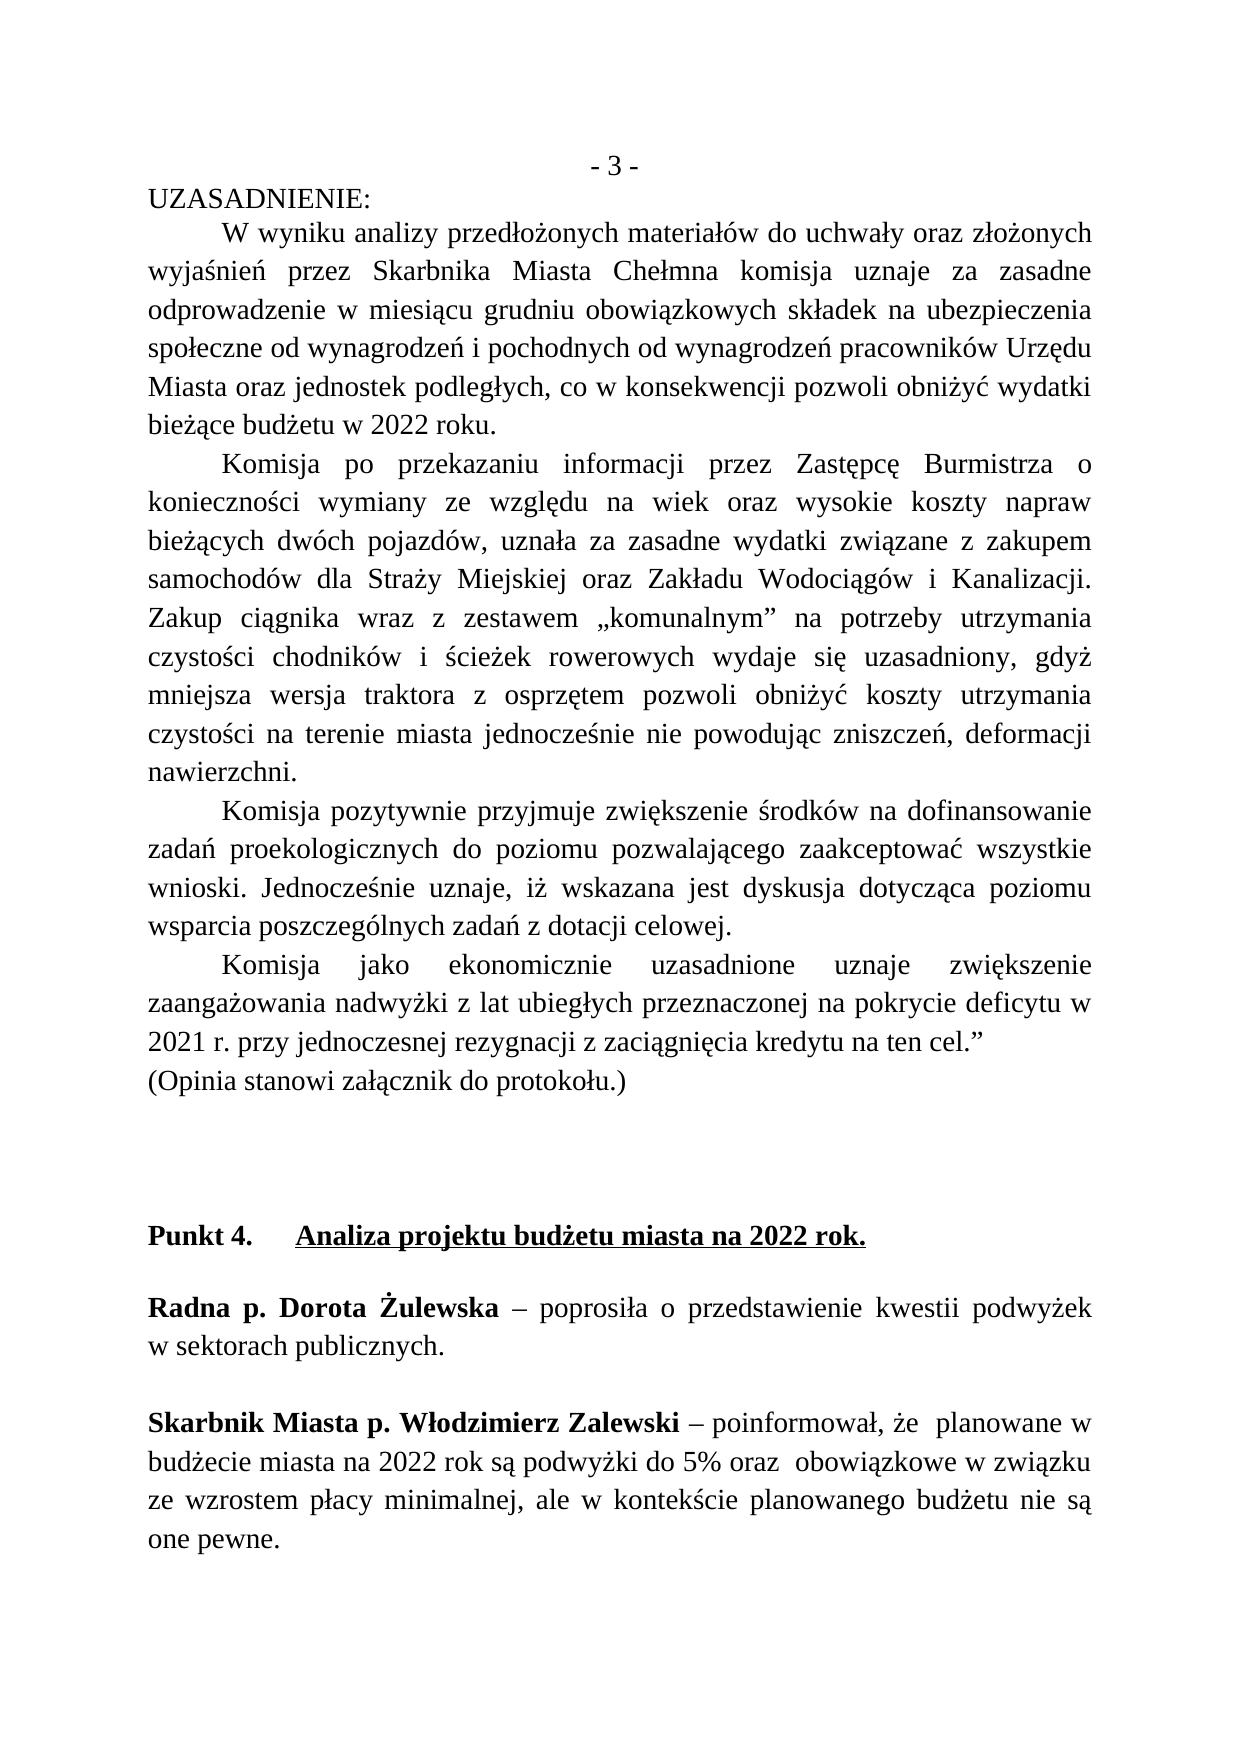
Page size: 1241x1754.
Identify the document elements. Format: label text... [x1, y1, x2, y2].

text Komisja po przekazaniu informacji przez Zastępcę Burmistrza o konieczności wymiany ze względu na wiek oraz wysokie koszty napraw bieżących dwóch pojazdów, uznała za zasadne wydatki związane z zakupem samochodów dla Straży Miejskiej oraz Zakładu Wodociągów i Kanalizacji. Zakup ciągnika wraz z zestawem „komunalnym” na potrzeby utrzymania czystości chodników i ścieżek rowerowych wydaje się uzasadniony, gdyż mniejsza wersja traktora z osprzętem pozwoli obniżyć koszty utrzymania czystości na terenie miasta jednocześnie nie powodując zniszczeń, deformacji nawierzchni. [148, 446, 1093, 788]
text Skarbnik Miasta p. Włodzimierz Zalewski – poinformował, że planowane w budżecie miasta na 2022 rok są podwyżki do 5% oraz obowiązkowe w związku ze wzrostem płacy minimalnej, ale w kontekście planowanego budżetu nie są one pewne. [148, 1405, 1093, 1554]
text - 3 - [148, 148, 1093, 181]
text Punkt 4. Analiza projektu budżetu miasta na 2022 rok. [148, 1218, 1093, 1251]
text Komisja pozytywnie przyjmuje zwiększenie środków na dofinansowanie zadań proekologicznych do poziomu pozwalającego zaakceptować wszystkie wnioski. Jednocześnie uznaje, iż wskazana jest dyskusja dotycząca poziomu wsparcia poszczególnych zadań z dotacji celowej. [148, 793, 1093, 942]
text (Opinia stanowi załącznik do protokołu.) [148, 1063, 1093, 1096]
text Komisja jako ekonomicznie uzasadnione uznaje zwiększenie zaangażowania nadwyżki z lat ubiegłych przeznaczonej na pokrycie deficytu w 2021 r. przy jednoczesnej rezygnacji z zaciągnięcia kredytu na ten cel.” [148, 947, 1093, 1058]
text UZASADNIENIE: [148, 181, 1093, 215]
text W wyniku analizy przedłożonych materiałów do uchwały oraz złożonych wyjaśnień przez Skarbnika Miasta Chełmna komisja uznaje za zasadne odprowadzenie w miesiącu grudniu obowiązkowych składek na ubezpieczenia społeczne od wynagrodzeń i pochodnych od wynagrodzeń pracowników Urzędu Miasta oraz jednostek podległych, co w konsekwencji pozwoli obniżyć wydatki bieżące budżetu w 2022 roku. [148, 215, 1093, 441]
text Radna p. Dorota Żulewska – poprosiła o przedstawienie kwestii podwyżek w sektorach publicznych. [148, 1290, 1093, 1362]
